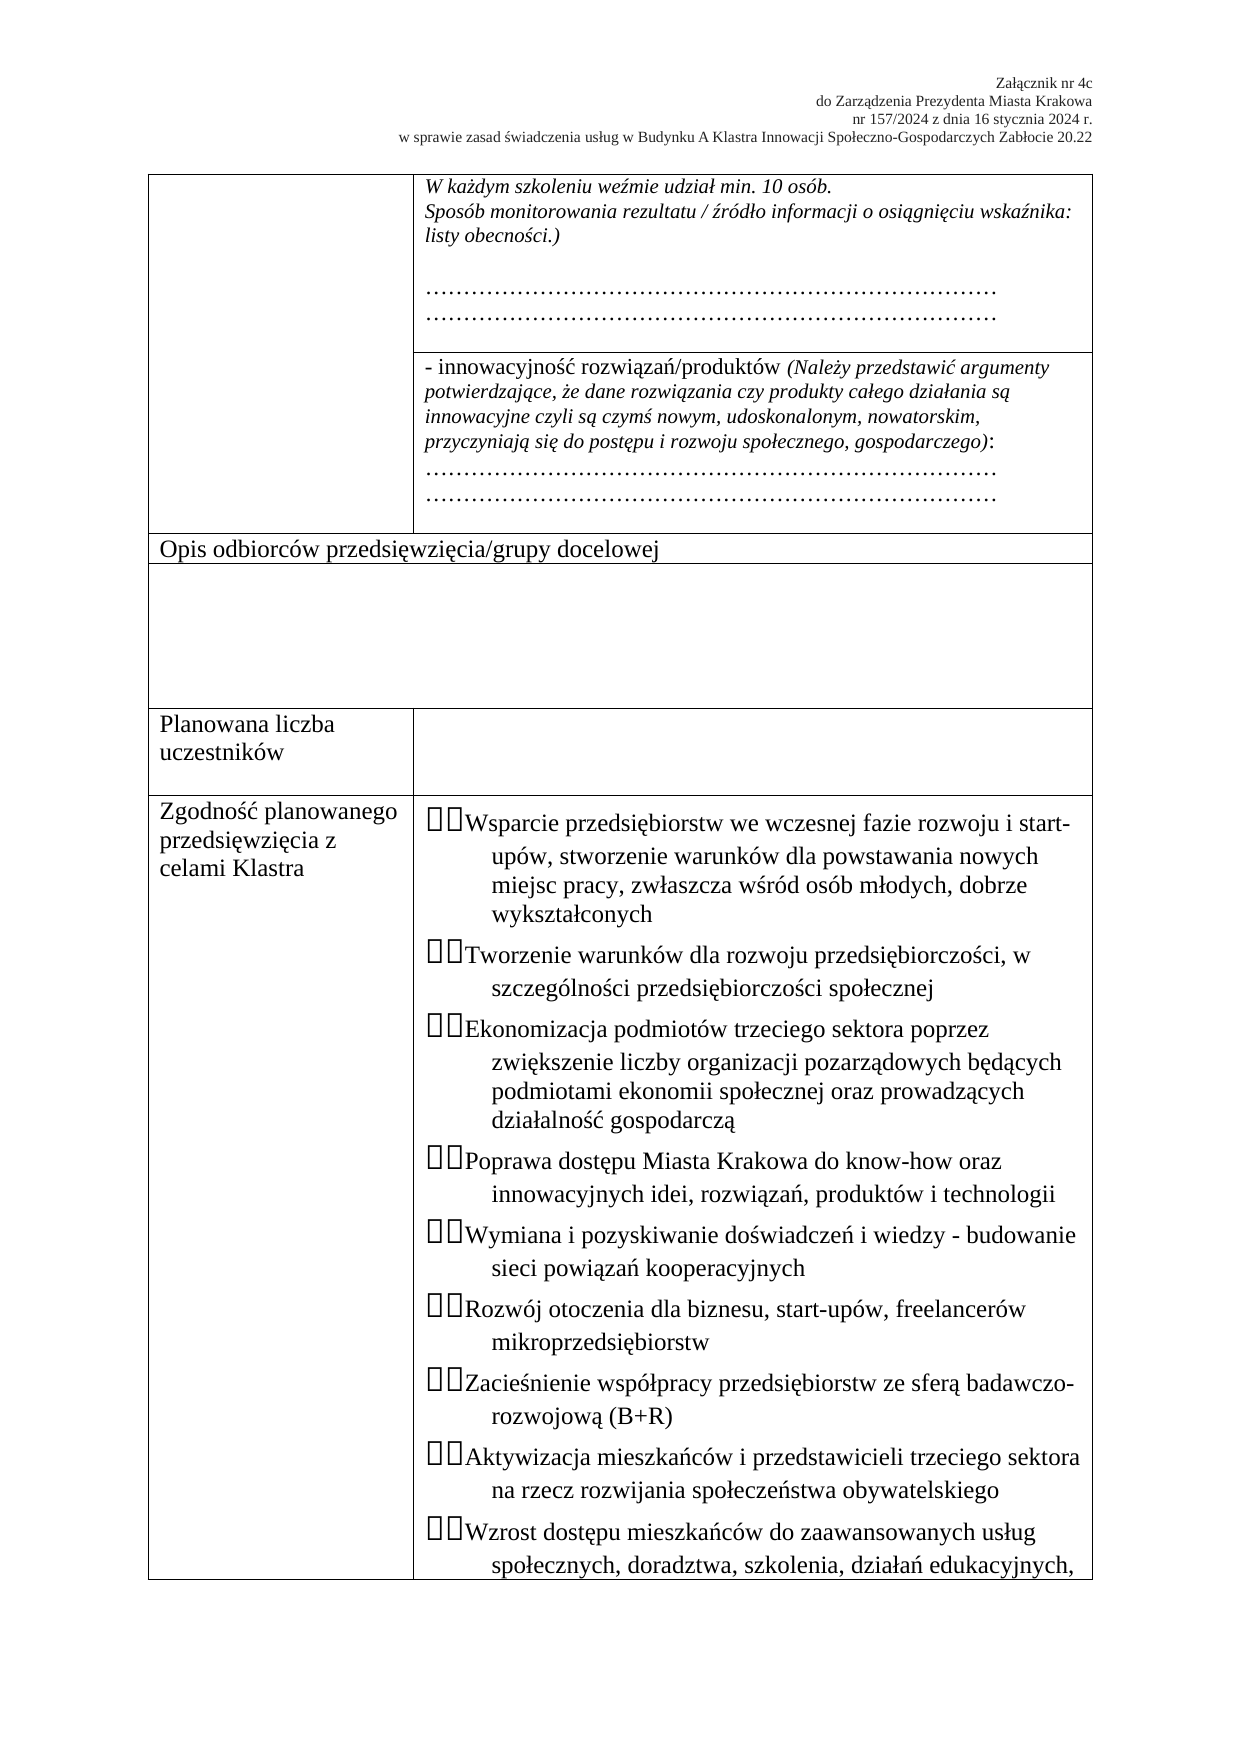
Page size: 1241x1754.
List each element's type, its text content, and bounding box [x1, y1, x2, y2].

table_cell Planowana liczba uczestników [149, 709, 413, 795]
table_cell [414, 796, 1092, 1578]
table_cell Opis odbiorców przedsięwzięcia/grupy docelowej [149, 534, 1092, 563]
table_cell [414, 175, 1092, 352]
table_cell [414, 709, 1092, 795]
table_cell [149, 796, 413, 1578]
table_cell [149, 564, 1092, 708]
table_cell - innowacyjność rozwiązań/produktów (Należy przedstawić argumenty potwierdzające, że dane rozwiązania czy produkty całego działania są innowacyjne czyli są czymś nowym, udoskonalonym, nowatorskim, przyczyniają się do postępu i rozwoju społecznego, gospodarczego): ………………………………………………………………… ………………………………………………………………… [414, 353, 1092, 533]
